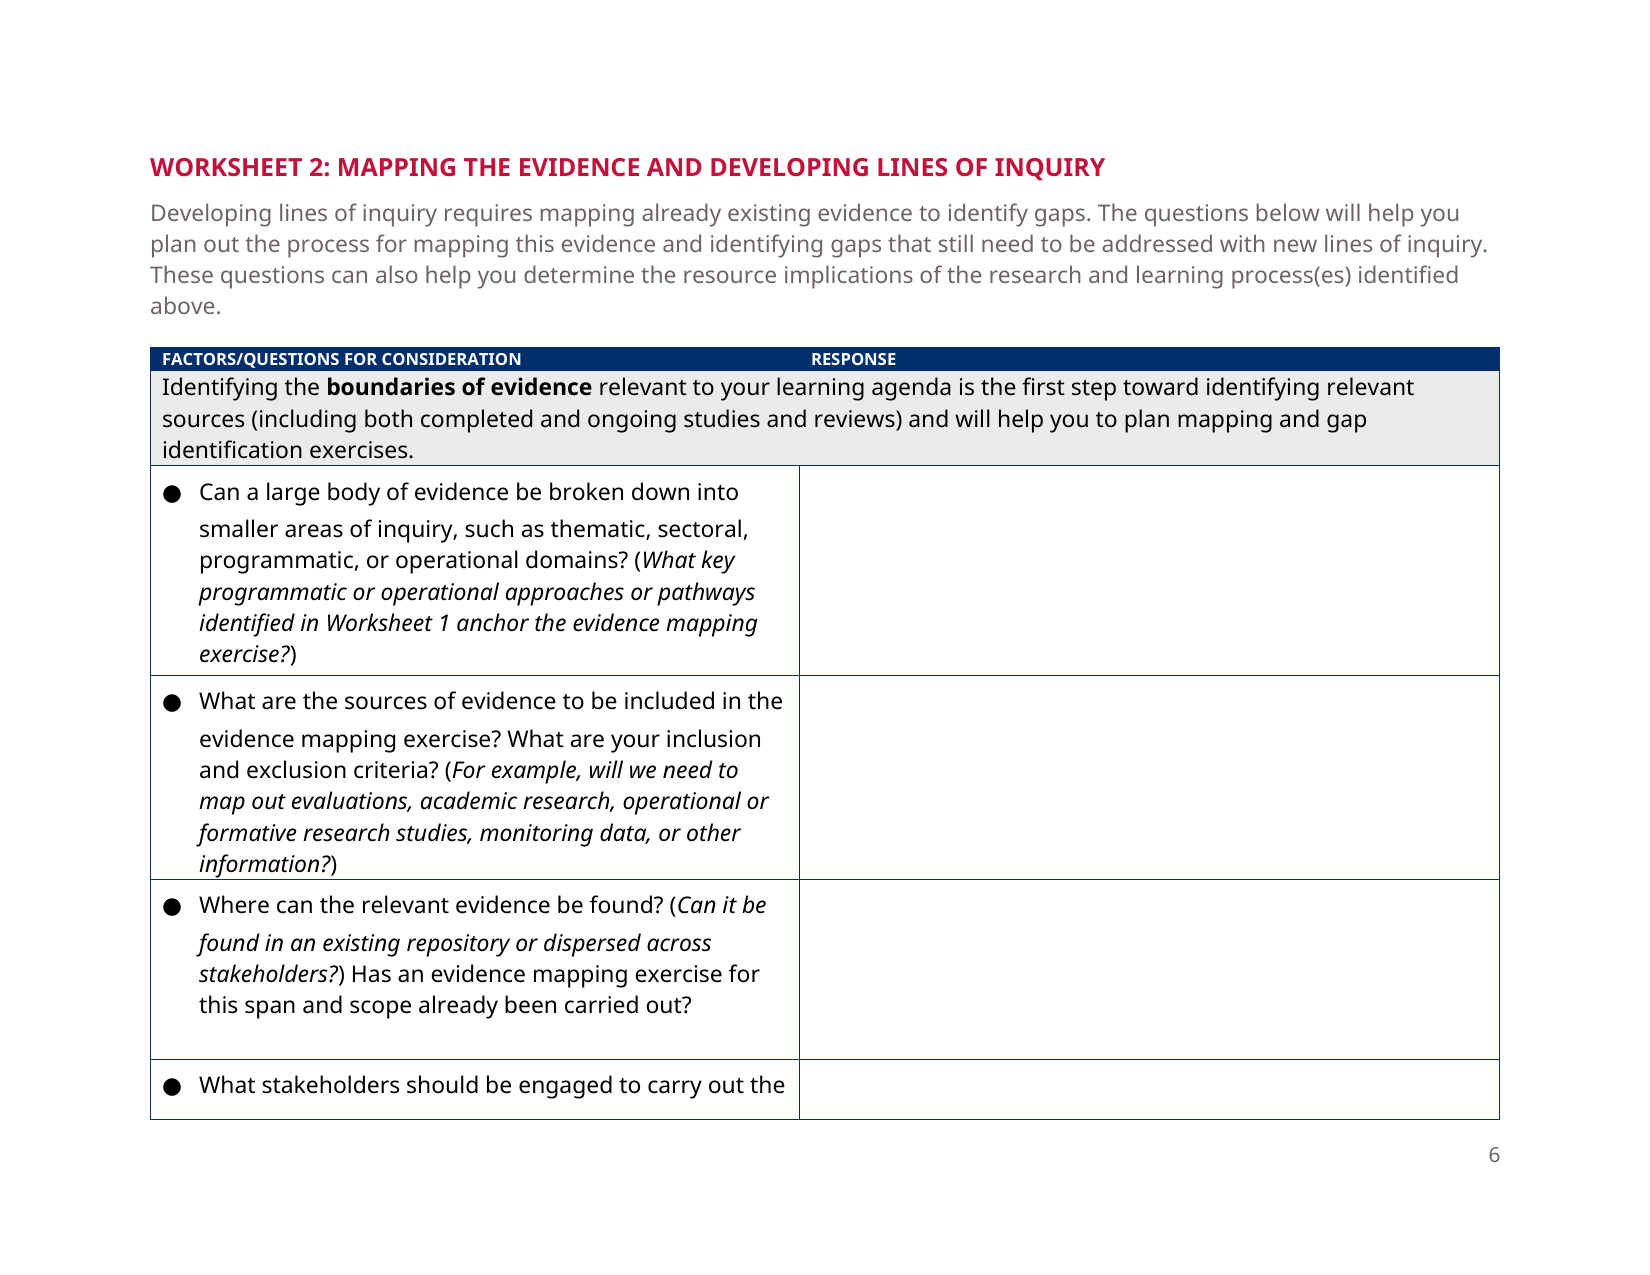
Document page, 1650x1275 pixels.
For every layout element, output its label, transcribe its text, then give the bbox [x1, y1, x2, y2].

table_cell Can a large body of evidence be broken down into smaller areas of inquiry, such as thematic, sectoral, programmatic, or operational domains? (What key programmatic or operational approaches or pathways identified in Worksheet 1 anchor the evidence mapping exercise?) [151, 466, 799, 675]
table_cell Where can the relevant evidence be found? (Can it be found in an existing repository or dispersed across stakeholders?) Has an evidence mapping exercise for this span and scope already been carried out? [151, 880, 799, 1059]
table_header factors/questions for consideration [151, 348, 799, 370]
table_cell [800, 676, 1499, 879]
table_cell [800, 466, 1499, 675]
subtitle Worksheet 2: Mapping the Evidence and Developing Lines of Inquiry [150, 150, 1500, 184]
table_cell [151, 1060, 799, 1119]
table_cell [800, 1060, 1499, 1119]
table_cell Identifying the boundaries of evidence relevant to your learning agenda is the first step toward identifying relevant sources (including both completed and ongoing studies and reviews) and will help you to plan mapping and gap identification exercises. [151, 371, 1499, 465]
table_header response [800, 348, 1499, 370]
text Developing lines of inquiry requires mapping already existing evidence to identify gaps. The questions below will help you plan out the process for mapping this evidence and identifying gaps that still need to be addressed with new lines of inquiry. These questions can also help you determine the resource implications of the research and learning process(es) identified above. [150, 197, 1500, 322]
table_cell [800, 880, 1499, 1059]
table_cell What are the sources of evidence to be included in the evidence mapping exercise? What are your inclusion and exclusion criteria? (For example, will we need to map out evaluations, academic research, operational or formative research studies, monitoring data, or other information?) [151, 676, 799, 879]
